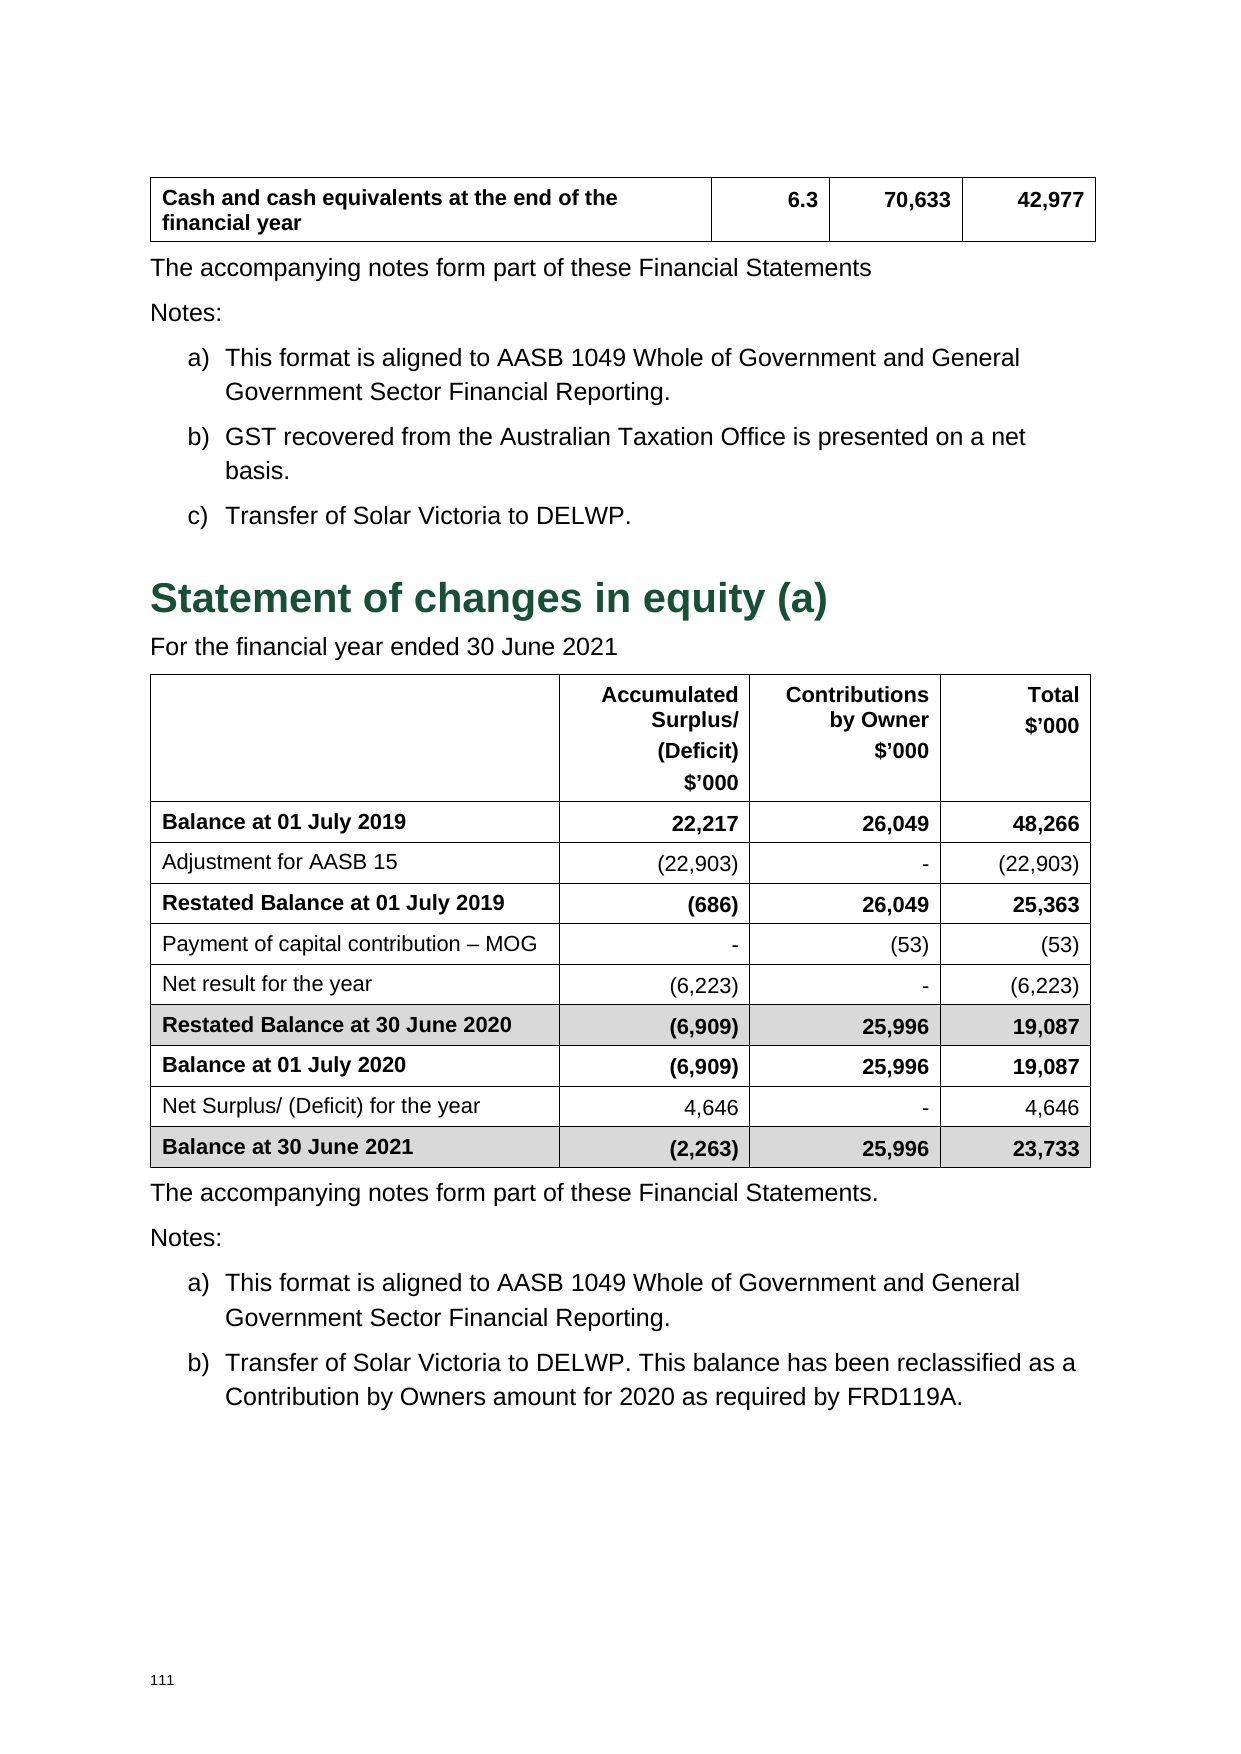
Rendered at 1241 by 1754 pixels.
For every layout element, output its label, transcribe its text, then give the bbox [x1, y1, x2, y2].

table_cell (6,909) [560, 1046, 749, 1086]
text Notes: [150, 298, 1090, 326]
table_cell 26,049 [750, 802, 940, 842]
table_cell (22,903) [560, 843, 749, 882]
table_cell (6,223) [560, 965, 749, 1004]
table_cell 42,977 [963, 178, 1095, 241]
table_cell 19,087 [941, 1046, 1090, 1086]
table_cell 4,646 [560, 1087, 749, 1126]
table_cell - [750, 1087, 940, 1126]
table_cell 19,087 [941, 1005, 1090, 1045]
text Notes: [150, 1223, 1090, 1252]
table_cell Adjustment for AASB 15 [151, 843, 559, 882]
table_cell 70,633 [830, 178, 962, 241]
table_cell Net result for the year [151, 965, 559, 1004]
table_cell Restated Balance at 30 June 2020 [151, 1005, 559, 1045]
table_cell 25,996 [750, 1127, 940, 1167]
list Transfer of Solar Victoria to DELWP. [187, 501, 1090, 530]
table_cell 25,363 [941, 884, 1090, 923]
table_cell Balance at 01 July 2019 [151, 802, 559, 842]
table_cell Cash and cash equivalents at the end of the financial year [151, 178, 711, 241]
table_cell (2,263) [560, 1127, 749, 1167]
table_cell (686) [560, 884, 749, 923]
table_cell Restated Balance at 01 July 2019 [151, 884, 559, 923]
table_cell - [750, 965, 940, 1004]
subtitle Statement of changes in equity (a) [150, 573, 1090, 621]
table_cell 22,217 [560, 802, 749, 842]
list Transfer of Solar Victoria to DELWP. This balance has been reclassified as a Contribution by Owners amount for 2020 as required by FRD119A. [187, 1347, 1090, 1411]
table_cell Balance at 01 July 2020 [151, 1046, 559, 1086]
table_cell Balance at 30 June 2021 [151, 1127, 559, 1167]
table_cell 25,996 [750, 1046, 940, 1086]
table_cell 26,049 [750, 884, 940, 923]
table_cell (53) [750, 924, 940, 964]
table_cell (6,909) [560, 1005, 749, 1045]
list This format is aligned to AASB 1049 Whole of Government and General Government Sector Financial Reporting. [187, 1268, 1090, 1331]
text For the financial year ended 30 June 2021 [150, 632, 1090, 660]
text The accompanying notes form part of these Financial Statements [150, 253, 1090, 281]
table_cell (6,223) [941, 965, 1090, 1004]
table_cell 4,646 [941, 1087, 1090, 1126]
table_cell - [560, 924, 749, 964]
table_header Total $’000 [941, 675, 1090, 801]
table_header [151, 675, 559, 801]
table_cell (22,903) [941, 843, 1090, 882]
table_cell 25,996 [750, 1005, 940, 1045]
text The accompanying notes form part of these Financial Statements. [150, 1178, 1090, 1207]
table_cell Payment of capital contribution – MOG [151, 924, 559, 964]
table_cell 6.3 [712, 178, 829, 241]
table_cell (53) [941, 924, 1090, 964]
table_cell 48,266 [941, 802, 1090, 842]
table_cell - [750, 843, 940, 882]
table_cell 23,733 [941, 1127, 1090, 1167]
list This format is aligned to AASB 1049 Whole of Government and General Government Sector Financial Reporting. [187, 342, 1090, 406]
list GST recovered from the Australian Taxation Office is presented on a net basis. [187, 422, 1090, 485]
table_cell Net Surplus/ (Deficit) for the year [151, 1087, 559, 1126]
table_header Accumulated Surplus/ (Deficit) $’000 [560, 675, 749, 801]
table_header Contributions by Owner $’000 [750, 675, 940, 801]
